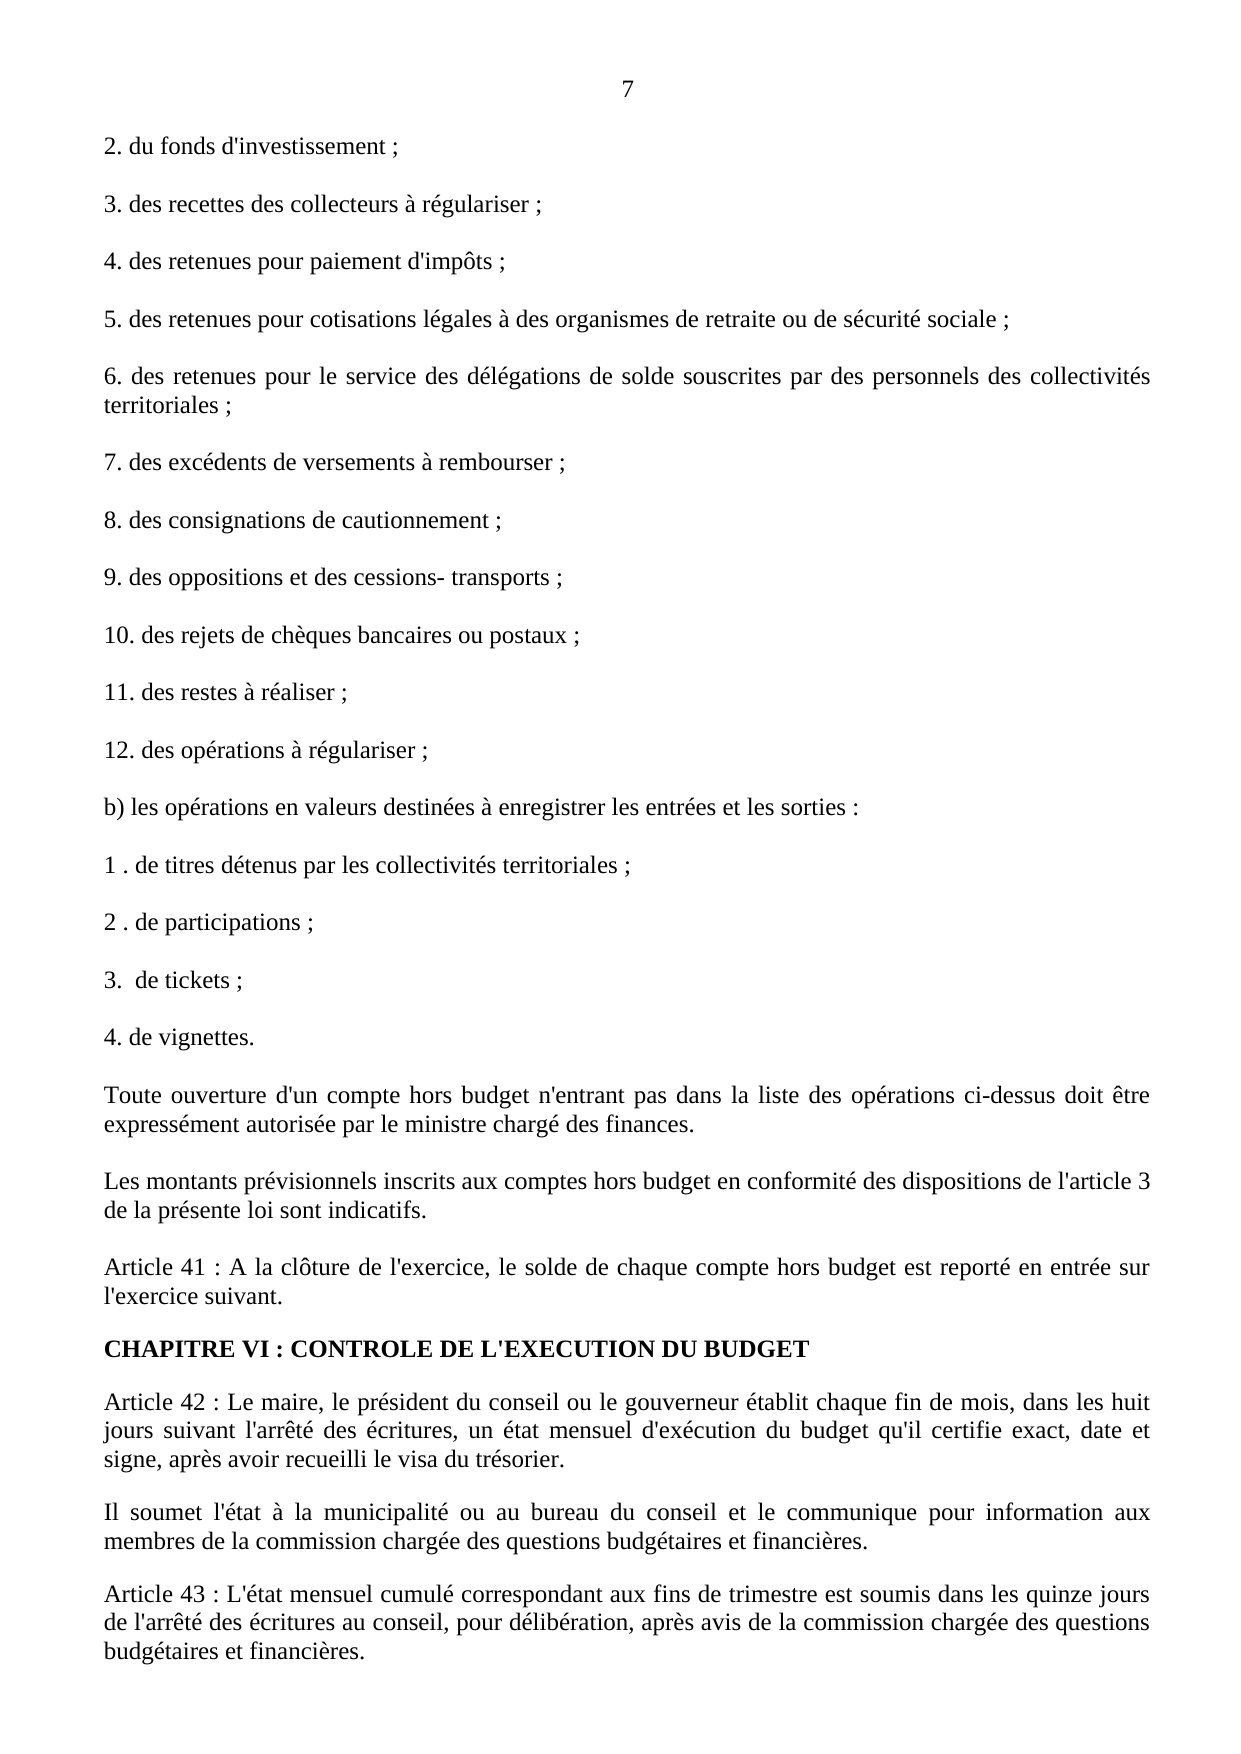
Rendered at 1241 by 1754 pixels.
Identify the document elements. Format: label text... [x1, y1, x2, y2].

text CHAPITRE VI : CONTROLE DE L'EXECUTION DU BUDGET [103, 1334, 1152, 1363]
text 2 . de participations ; [103, 907, 1152, 936]
text 7. des excédents de versements à rembourser ; [103, 447, 1152, 476]
text 4. de vignettes. [103, 1022, 1152, 1051]
text 11. des restes à réaliser ; [103, 677, 1152, 706]
text 9. des oppositions et des cessions- transports ; [103, 562, 1152, 591]
text Il soumet l'état à la municipalité ou au bureau du conseil et le communique pour information aux membres de la commission chargée des questions budgétaires et financières. [103, 1497, 1152, 1555]
text Article 42 : Le maire, le président du conseil ou le gouverneur établit chaque fin de mois, dans les huit jours suivant l'arrêté des écritures, un état mensuel d'exécution du budget qu'il certifie exact, date et signe, après avoir recueilli le visa du trésorier. [103, 1387, 1152, 1473]
text Article 41 : A la clôture de l'exercice, le solde de chaque compte hors budget est reporté en entrée sur l'exercice suivant. [103, 1252, 1152, 1310]
text 3. des recettes des collecteurs à régulariser ; [103, 189, 1152, 217]
text 10. des rejets de chèques bancaires ou postaux ; [103, 620, 1152, 649]
text Les montants prévisionnels inscrits aux comptes hors budget en conformité des dispositions de l'article 3 de la présente loi sont indicatifs. [103, 1166, 1152, 1224]
text Article 43 : L'état mensuel cumulé correspondant aux fins de trimestre est soumis dans les quinze jours de l'arrêté des écritures au conseil, pour délibération, après avis de la commission chargée des questions budgétaires et financières. [103, 1579, 1152, 1665]
text 5. des retenues pour cotisations légales à des organismes de retraite ou de sécurité sociale ; [103, 304, 1152, 332]
text 6. des retenues pour le service des délégations de solde souscrites par des personnels des collectivités territoriales ; [103, 361, 1152, 419]
text 1 . de titres détenus par les collectivités territoriales ; [103, 850, 1152, 879]
text b) les opérations en valeurs destinées à enregistrer les entrées et les sorties : [103, 792, 1152, 821]
text 4. des retenues pour paiement d'impôts ; [103, 246, 1152, 275]
text 12. des opérations à régulariser ; [103, 735, 1152, 764]
text 8. des consignations de cautionnement ; [103, 505, 1152, 534]
text 2. du fonds d'investissement ; [103, 131, 1152, 160]
text Toute ouverture d'un compte hors budget n'entrant pas dans la liste des opérations ci-dessus doit être expressément autorisée par le ministre chargé des finances. [103, 1080, 1152, 1137]
text 3. de tickets ; [103, 965, 1152, 994]
